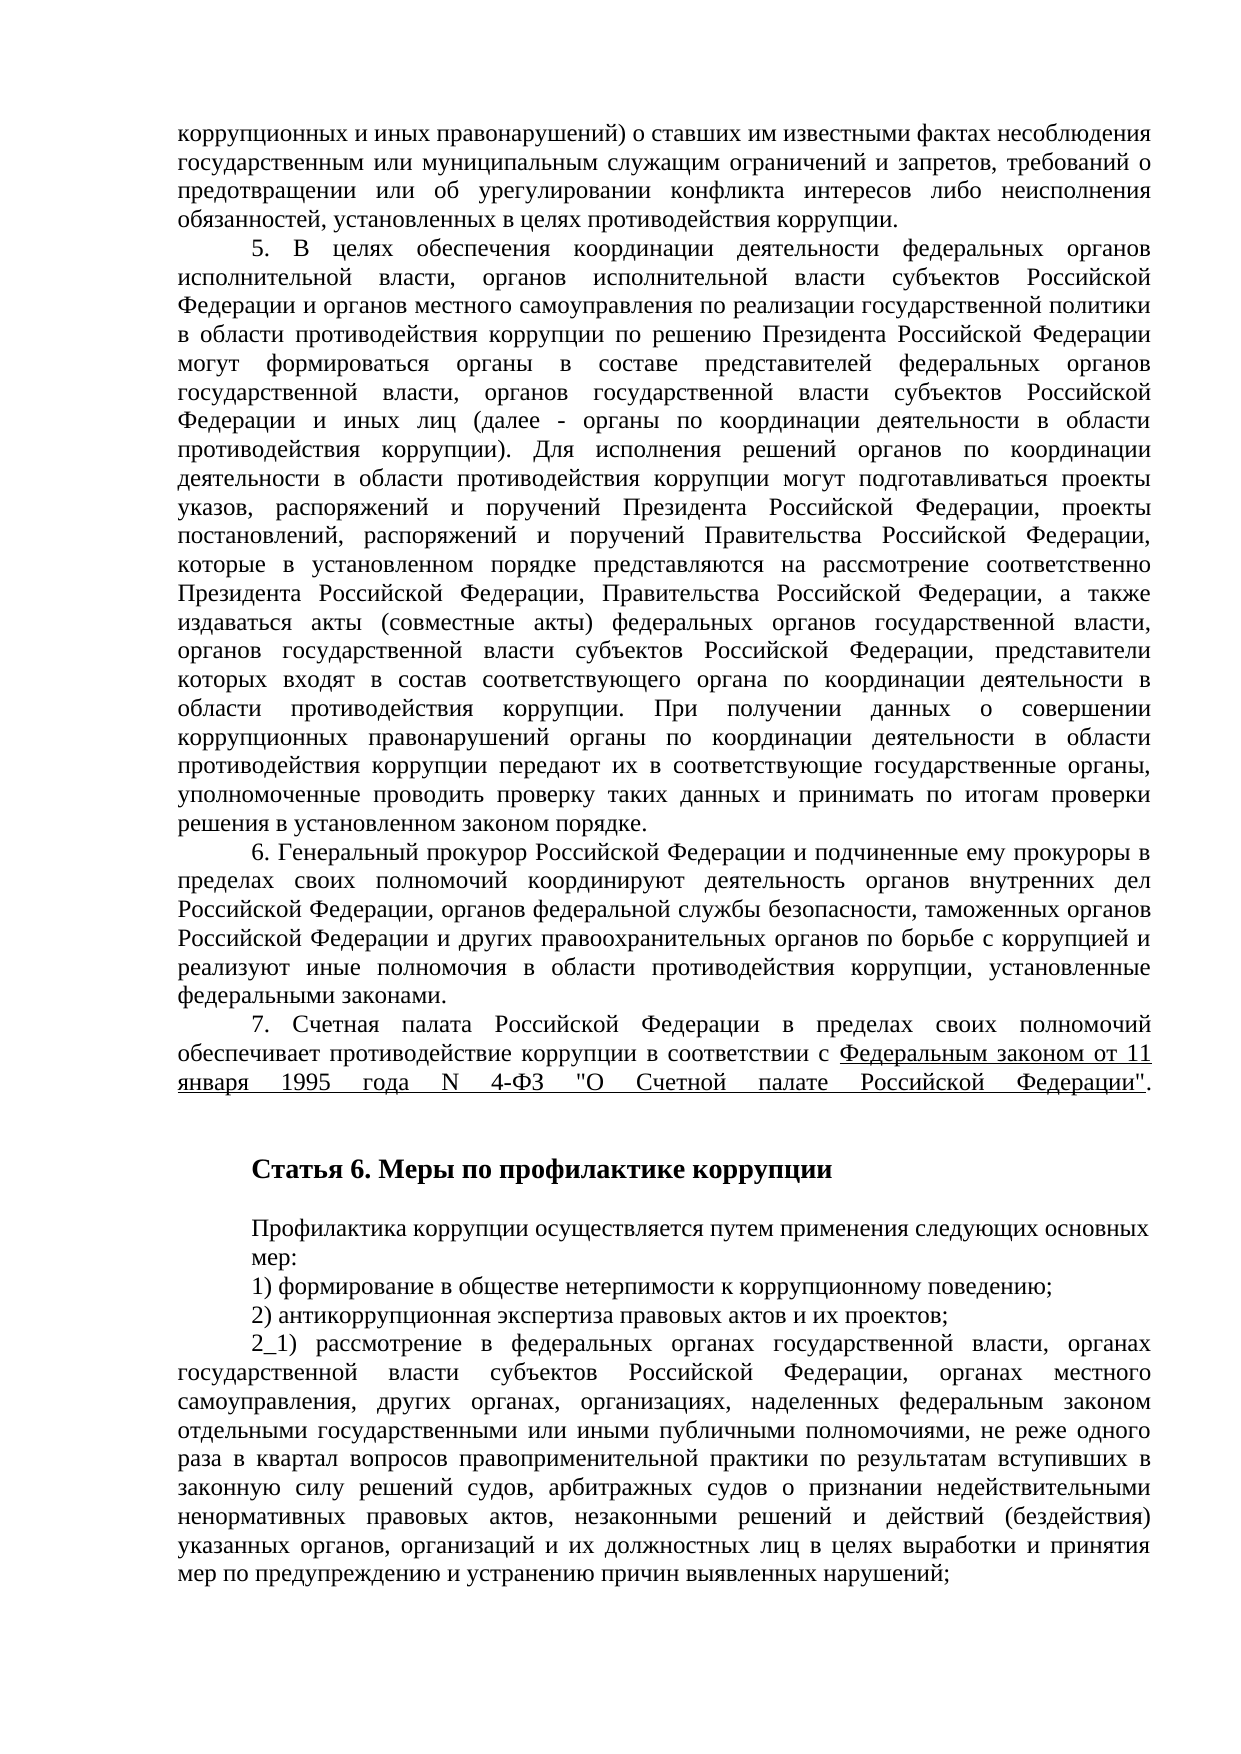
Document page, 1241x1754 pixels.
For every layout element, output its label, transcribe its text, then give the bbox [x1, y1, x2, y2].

text 2_1) рассмотрение в федеральных органах государственной власти, органах государственной власти субъектов Российской Федерации, органах местного самоуправления, других органах, организациях, наделенных федеральным законом отдельными государственными или иными публичными полномочиями, не реже одного раза в квартал вопросов правоприменительной практики по результатам вступивших в законную силу решений судов, арбитражных судов о признании недействительными ненормативных правовых актов, незаконными решений и действий (бездействия) указанных органов, организаций и их должностных лиц в целях выработки и принятия мер по предупреждению и устранению причин выявленных нарушений; [177, 1328, 1152, 1587]
text Профилактика коррупции осуществляется путем применения следующих основных мер: [251, 1185, 1152, 1271]
text 6. Генеральный прокурор Российской Федерации и подчиненные ему прокуроры в пределах своих полномочий координируют деятельность органов внутренних дел Российской Федерации, органов федеральной службы безопасности, таможенных органов Российской Федерации и других правоохранительных органов по борьбе с коррупцией и реализуют иные полномочия в области противодействия коррупции, установленные федеральными законами. [177, 837, 1152, 1009]
text 2) антикоррупционная экспертиза правовых актов и их проектов; [177, 1300, 1152, 1328]
text 7. Счетная палата Российской Федерации в пределах своих полномочий обеспечивает противодействие коррупции в соответствии с Федеральным законом от 11 января 1995 года N 4-ФЗ "О Счетной палате Российской Федерации". [177, 1009, 1152, 1152]
text 1) формирование в обществе нетерпимости к коррупционному поведению; [177, 1271, 1152, 1300]
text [177, 118, 1152, 233]
text Статья 6. Меры по профилактике коррупции [177, 1152, 1152, 1185]
text 5. В целях обеспечения координации деятельности федеральных органов исполнительной власти, органов исполнительной власти субъектов Российской Федерации и органов местного самоуправления по реализации государственной политики в области противодействия коррупции по решению Президента Российской Федерации могут формироваться органы в составе представителей федеральных органов государственной власти, органов государственной власти субъектов Российской Федерации и иных лиц (далее - органы по координации деятельности в области противодействия коррупции). Для исполнения решений органов по координации деятельности в области противодействия коррупции могут подготавливаться проекты указов, распоряжений и поручений Президента Российской Федерации, проекты постановлений, распоряжений и поручений Правительства Российской Федерации, которые в установленном порядке представляются на рассмотрение соответственно Президента Российской Федерации, Правительства Российской Федерации, а также издаваться акты (совместные акты) федеральных органов государственной власти, органов государственной власти субъектов Российской Федерации, представители которых входят в состав соответствующего органа по координации деятельности в области противодействия коррупции. При получении данных о совершении коррупционных правонарушений органы по координации деятельности в области противодействия коррупции передают их в соответствующие государственные органы, уполномоченные проводить проверку таких данных и принимать по итогам проверки решения в установленном законом порядке. [177, 233, 1152, 837]
